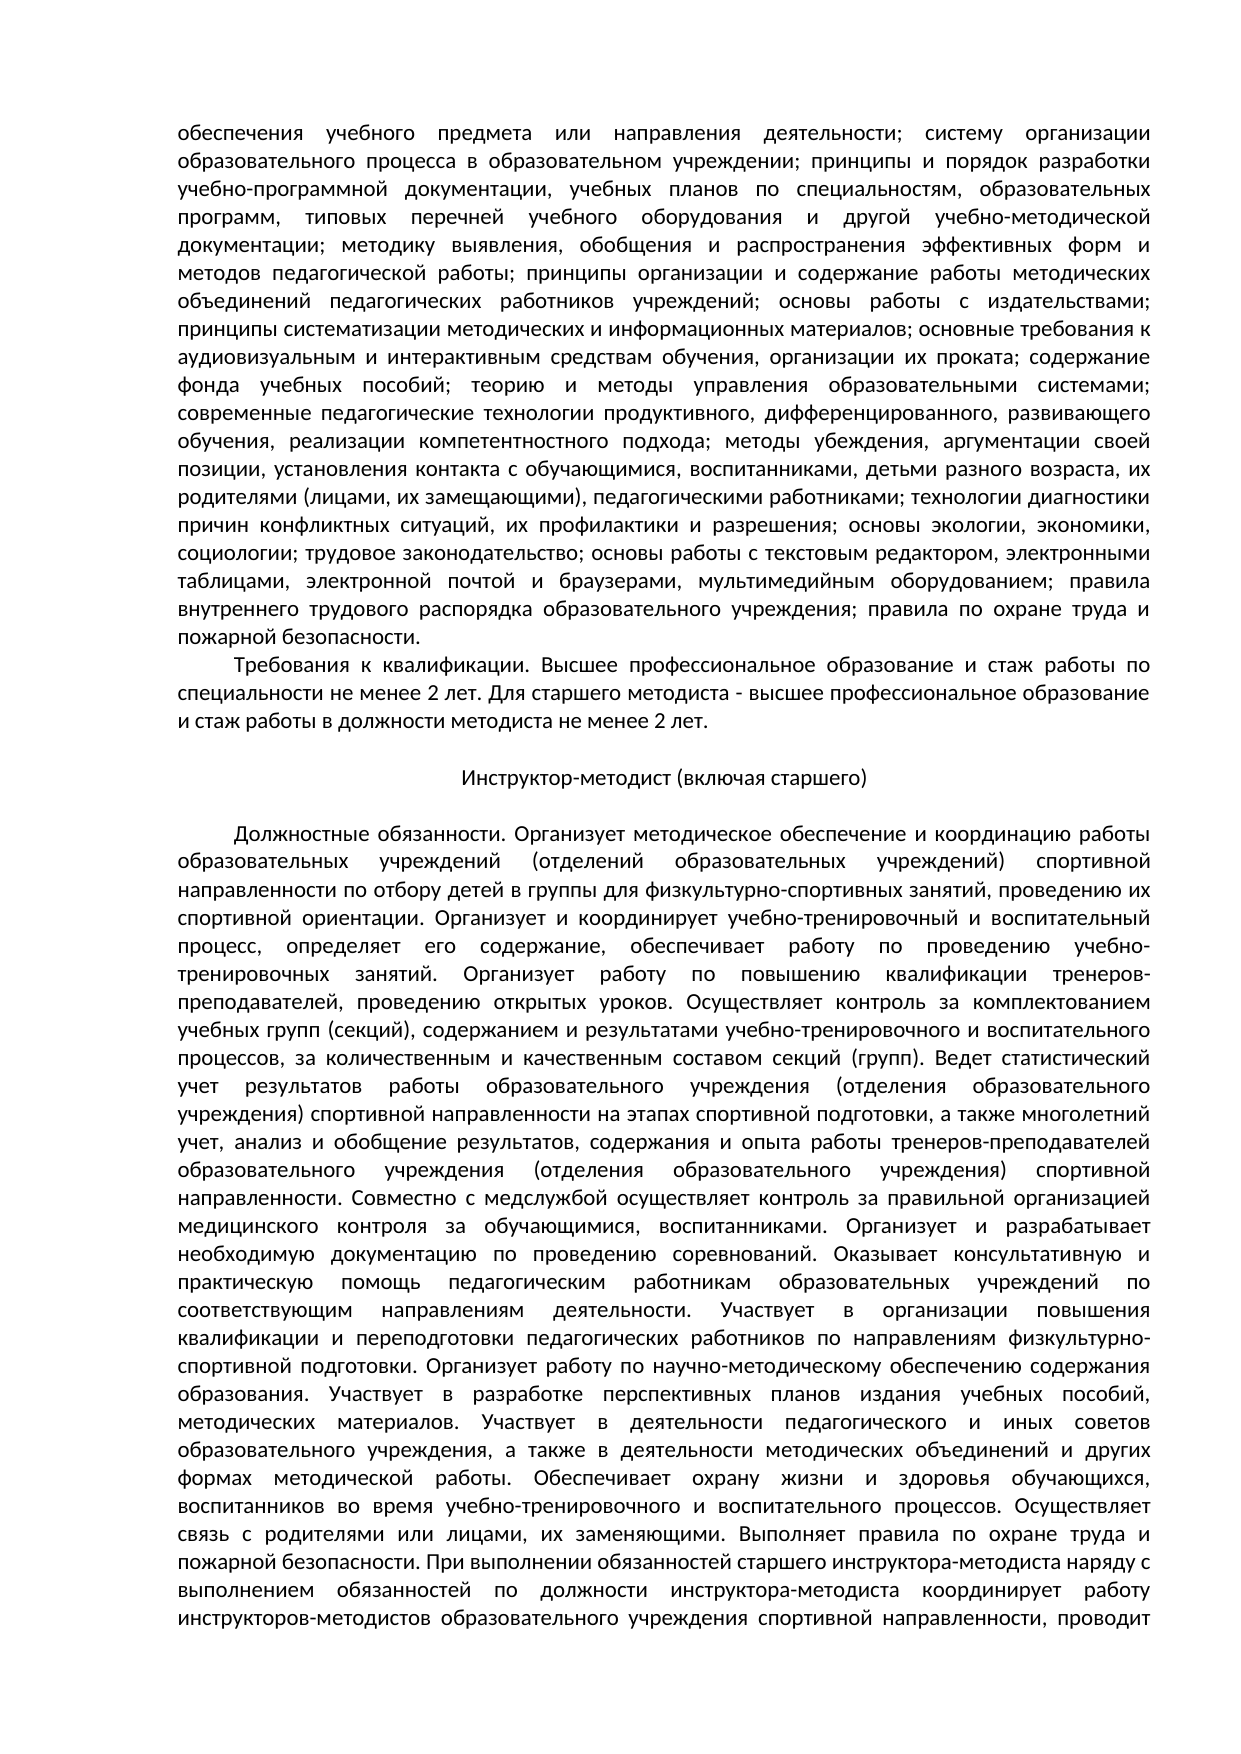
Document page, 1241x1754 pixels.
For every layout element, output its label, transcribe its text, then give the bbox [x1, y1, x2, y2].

text Требования к квалификации. Высшее профессиональное образование и стаж работы по специальности не менее 2 лет. Для старшего методиста - высшее профессиональное образование и стаж работы в должности методиста не менее 2 лет. [177, 651, 1152, 734]
text Инструктор-методист (включая старшего) [177, 763, 1152, 791]
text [177, 819, 1152, 1631]
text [177, 118, 1152, 651]
